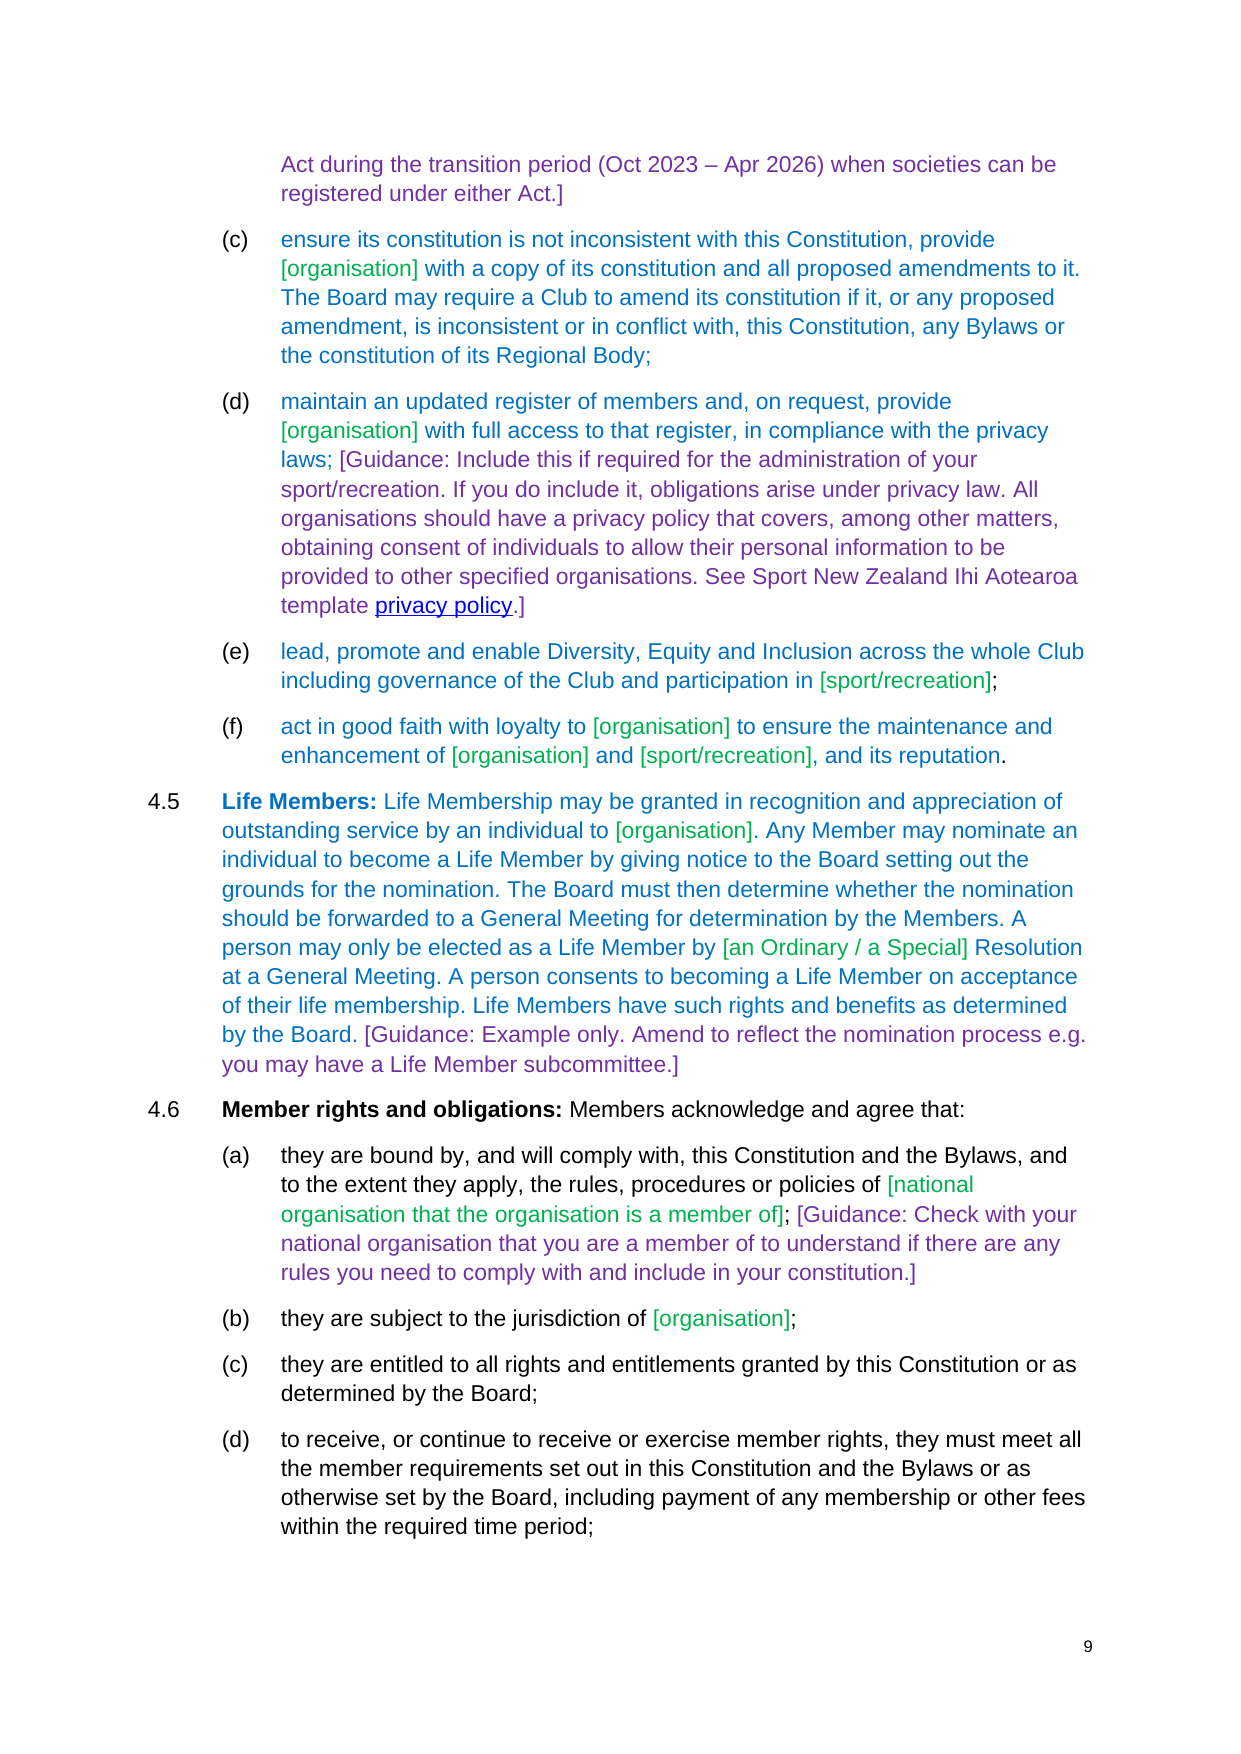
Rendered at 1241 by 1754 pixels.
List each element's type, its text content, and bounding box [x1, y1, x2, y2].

subtitle Member rights and obligations: Members acknowledge and agree that: [148, 1093, 1092, 1123]
subtitle ensure its constitution is not inconsistent with this Constitution, provide [organisation] with a copy of its constitution and all proposed amendments to it. The Board may require a Club to amend its constitution if it, or any proposed amendment, is inconsistent or in conflict with, this Constitution, any Bylaws or the constitution of its Regional Body; [222, 223, 1092, 368]
subtitle lead, promote and enable Diversity, Equity and Inclusion across the whole Club including governance of the Club and participation in [sport/recreation]; [222, 635, 1092, 693]
subtitle to receive, or continue to receive or exercise member rights, they must meet all the member requirements set out in this Constitution and the Bylaws or as otherwise set by the Board, including payment of any membership or other fees within the required time period; [222, 1423, 1092, 1539]
subtitle they are bound by, and will comply with, this Constitution and the Bylaws, and to the extent they apply, the rules, procedures or policies of [national organisation that the organisation is a member of]; [Guidance: Check with your national organisation that you are a member of to understand if there are any rules you need to comply with and include in your constitution.] [222, 1139, 1092, 1285]
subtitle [222, 148, 1092, 206]
subtitle act in good faith with loyalty to [organisation] to ensure the maintenance and enhancement of [organisation] and [sport/recreation], and its reputation. [222, 710, 1092, 768]
subtitle they are entitled to all rights and entitlements granted by this Constitution or as determined by the Board; [222, 1348, 1092, 1406]
subtitle Life Members: Life Membership may be granted in recognition and appreciation of outstanding service by an individual to [organisation]. Any Member may nominate an individual to become a Life Member by giving notice to the Board setting out the grounds for the nomination. The Board must then determine whether the nomination should be forwarded to a General Meeting for determination by the Members. A person may only be elected as a Life Member by [an Ordinary / a Special] Resolution at a General Meeting. A person consents to becoming a Life Member on acceptance of their life membership. Life Members have such rights and benefits as determined by the Board. [Guidance: Example only. Amend to reflect the nomination process e.g. you may have a Life Member subcommittee.] [148, 785, 1092, 1077]
subtitle they are subject to the jurisdiction of [organisation]; [222, 1302, 1092, 1331]
subtitle maintain an updated register of members and, on request, provide [organisation] with full access to that register, in compliance with the privacy laws; [Guidance: Include this if required for the administration of your sport/recreation. If you do include it, obligations arise under privacy law. All organisations should have a privacy policy that covers, among other matters, obtaining consent of individuals to allow their personal information to be provided to other specified organisations. See Sport New Zealand Ihi Aotearoa template privacy policy.] [222, 385, 1092, 618]
